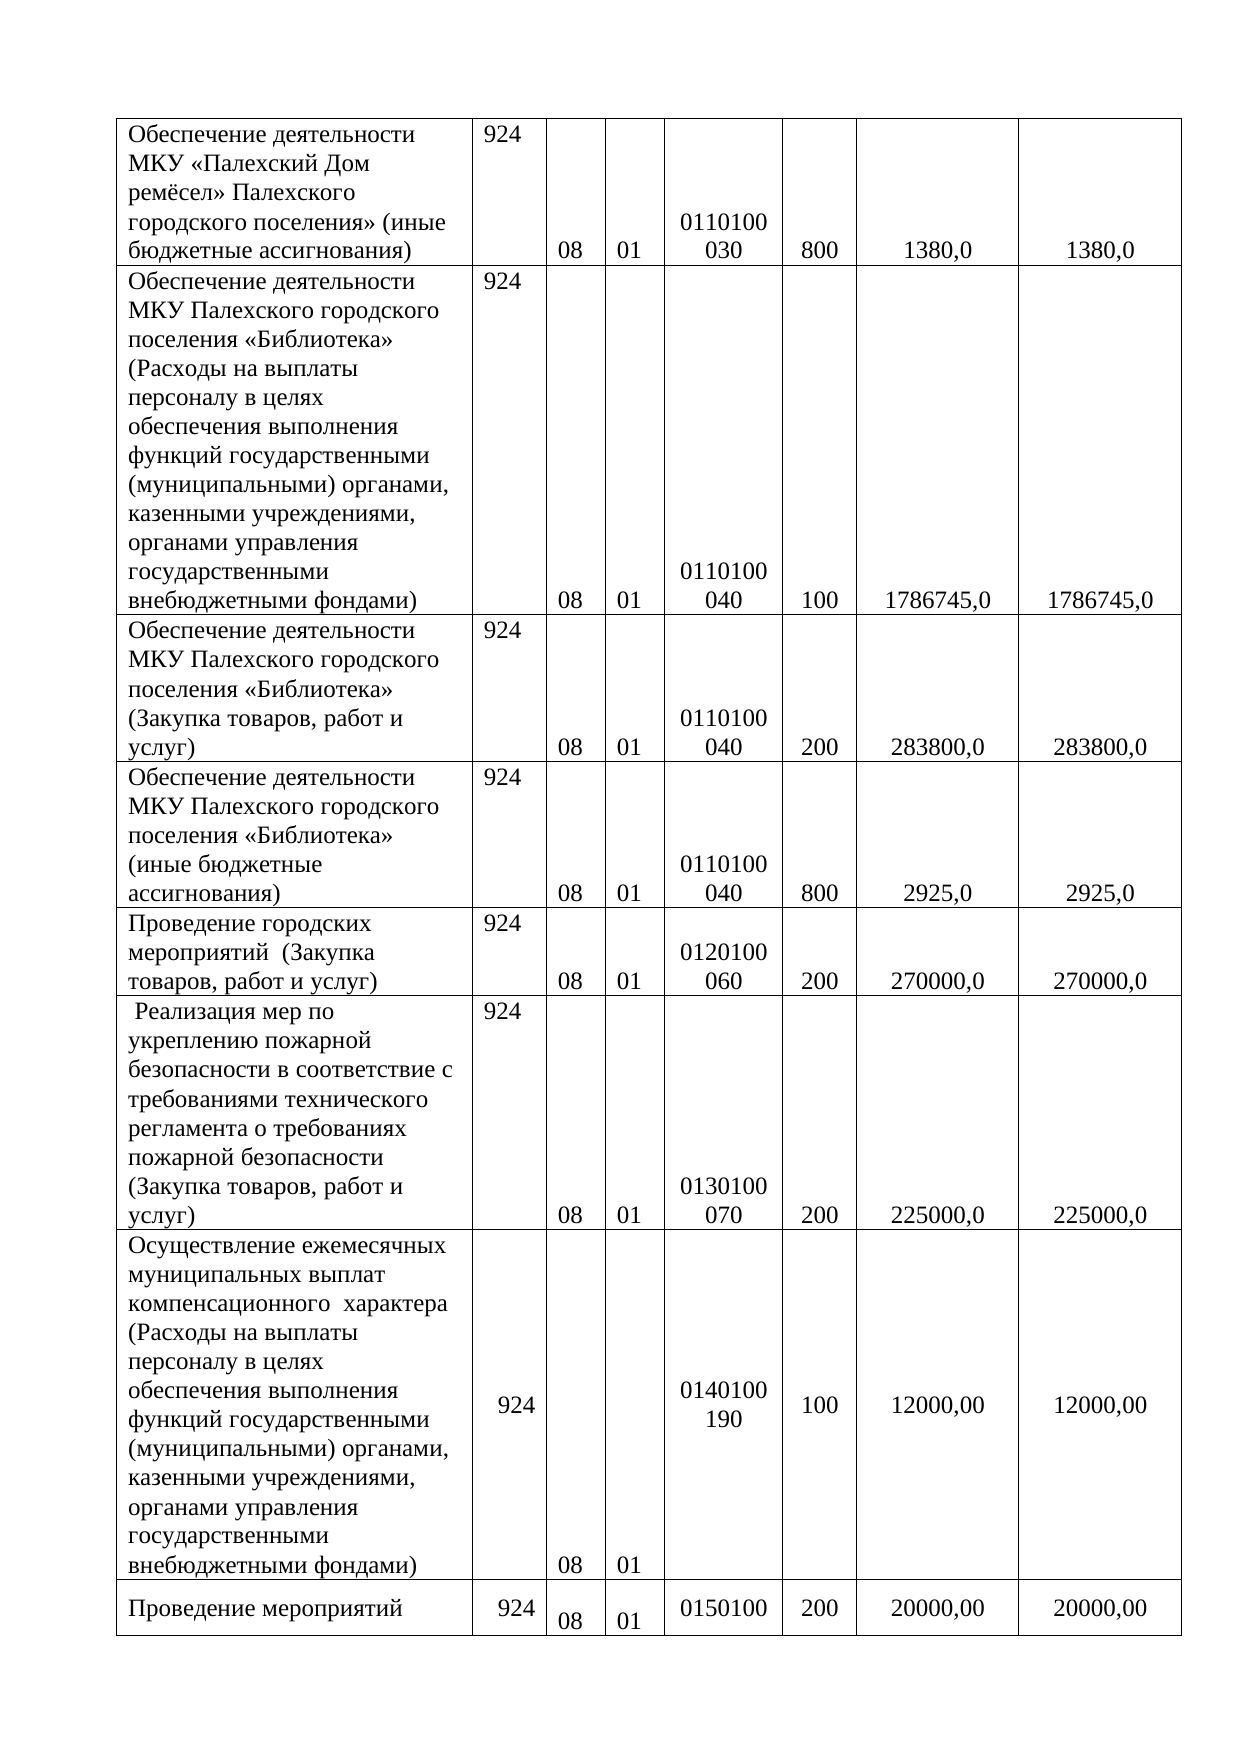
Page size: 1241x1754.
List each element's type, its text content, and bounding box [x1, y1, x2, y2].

table_cell 924 [473, 996, 546, 1229]
table_cell 08 [547, 1230, 605, 1578]
table_cell 0120100060 [665, 908, 782, 995]
table_cell 01 [606, 266, 664, 614]
table_cell 800 [783, 119, 856, 264]
table_cell 200 [783, 615, 856, 761]
table_cell 1380,0 [857, 119, 1018, 264]
table_cell 100 [783, 1230, 856, 1578]
table_cell 01 [606, 1230, 664, 1578]
table_cell Обеспечение деятельности МКУ Палехского городского поселения «Библиотека» (Расходы на выплаты персоналу в целях обеспечения выполнения функций государственными (муниципальными) органами, казенными учреждениями, органами управления государственными внебюджетными фондами) [117, 266, 472, 614]
table_cell 0110100040 [665, 266, 782, 614]
table_cell 270000,0 [857, 908, 1018, 995]
table_cell 20000,00 [857, 1580, 1018, 1635]
table_cell 225000,0 [1019, 996, 1181, 1229]
table_cell 924 [473, 762, 546, 907]
table_cell 0110100030 [665, 119, 782, 264]
table_cell 924 [473, 615, 546, 761]
table_cell 20000,00 [1019, 1580, 1181, 1635]
table_cell 12000,00 [857, 1230, 1018, 1578]
table_cell 0130100070 [665, 996, 782, 1229]
table_cell 1786745,0 [1019, 266, 1181, 614]
table_cell 01 [606, 908, 664, 995]
table_cell 08 [547, 762, 605, 907]
table_cell 1786745,0 [857, 266, 1018, 614]
table_cell 2925,0 [857, 762, 1018, 907]
table_cell 2925,0 [1019, 762, 1181, 907]
table_cell Обеспечение деятельности МКУ Палехского городского поселения «Библиотека» (Закупка товаров, работ и услуг) [117, 615, 472, 761]
table_cell 08 [547, 996, 605, 1229]
table_cell 0110100040 [665, 762, 782, 907]
table_cell 08 [547, 266, 605, 614]
table_cell 924 [473, 1580, 546, 1635]
table_cell Проведение городских мероприятий (Закупка товаров, работ и услуг) [117, 908, 472, 995]
table_cell 0110100040 [665, 615, 782, 761]
table_cell 100 [783, 266, 856, 614]
table_cell 225000,0 [857, 996, 1018, 1229]
table_cell 08 [547, 1580, 605, 1635]
table_cell 01 [606, 996, 664, 1229]
table_cell 01 [606, 615, 664, 761]
table_cell 924 [473, 908, 546, 995]
table_cell 924 [473, 119, 546, 264]
table_cell 08 [547, 615, 605, 761]
table_cell 08 [547, 119, 605, 264]
table_cell 800 [783, 762, 856, 907]
table_cell 283800,0 [857, 615, 1018, 761]
table_cell Обеспечение деятельности МКУ Палехского городского поселения «Библиотека» (иные бюджетные ассигнования) [117, 762, 472, 907]
table_cell 283800,0 [1019, 615, 1181, 761]
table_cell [117, 1580, 472, 1635]
table_cell 200 [783, 996, 856, 1229]
table_cell 200 [783, 908, 856, 995]
table_cell 01 [606, 1580, 664, 1635]
table_cell 924 [473, 266, 546, 614]
table_cell 924 [473, 1230, 546, 1578]
table_cell Обеспечение деятельности МКУ «Палехский Дом ремёсел» Палехского городского поселения» (иные бюджетные ассигнования) [117, 119, 472, 264]
table_cell 0140100190 [665, 1230, 782, 1578]
table_cell Реализация мер по укреплению пожарной безопасности в соответствие с требованиями технического регламента о требованиях пожарной безопасности (Закупка товаров, работ и услуг) [117, 996, 472, 1229]
table_cell 08 [547, 908, 605, 995]
table_cell 0150100200 [665, 1580, 782, 1635]
table_cell Осуществление ежемесячных муниципальных выплат компенсационного характера (Расходы на выплаты персоналу в целях обеспечения выполнения функций государственными (муниципальными) органами, казенными учреждениями, органами управления государственными внебюджетными фондами) [117, 1230, 472, 1578]
table_cell 01 [606, 762, 664, 907]
table_cell 01 [606, 119, 664, 264]
table_cell 270000,0 [1019, 908, 1181, 995]
table_cell 1380,0 [1019, 119, 1181, 264]
table_cell 200 [783, 1580, 856, 1635]
table_cell 12000,00 [1019, 1230, 1181, 1578]
